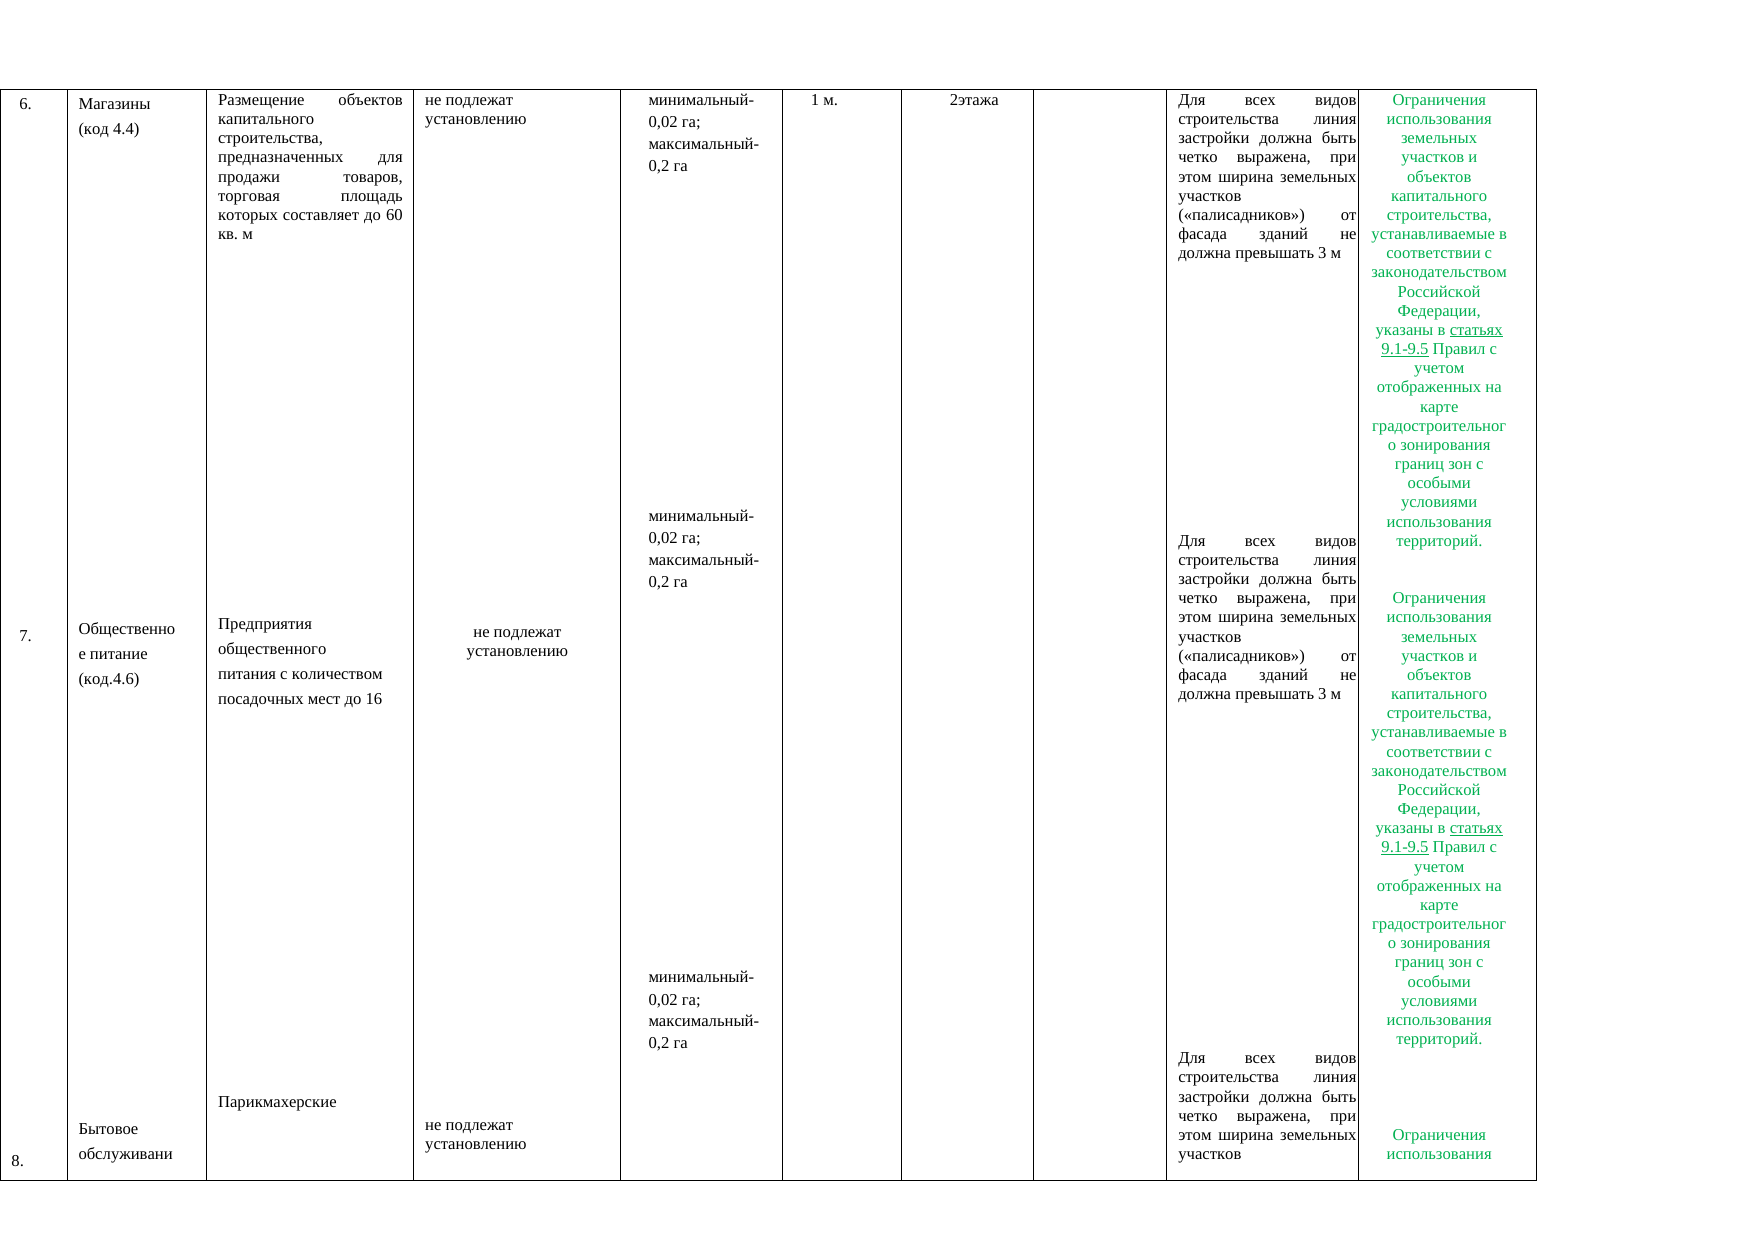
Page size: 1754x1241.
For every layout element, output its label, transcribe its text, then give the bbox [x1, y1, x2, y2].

table_cell 6. 7. 8. [1, 90, 67, 1180]
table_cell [207, 90, 413, 1180]
table_cell 2этажа [902, 90, 1033, 1180]
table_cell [1359, 90, 1536, 1180]
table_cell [414, 90, 620, 1180]
table_cell 1 м. [783, 90, 901, 1180]
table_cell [621, 90, 782, 1180]
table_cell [1167, 90, 1358, 1180]
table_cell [68, 90, 206, 1180]
table_cell [1034, 90, 1166, 1180]
